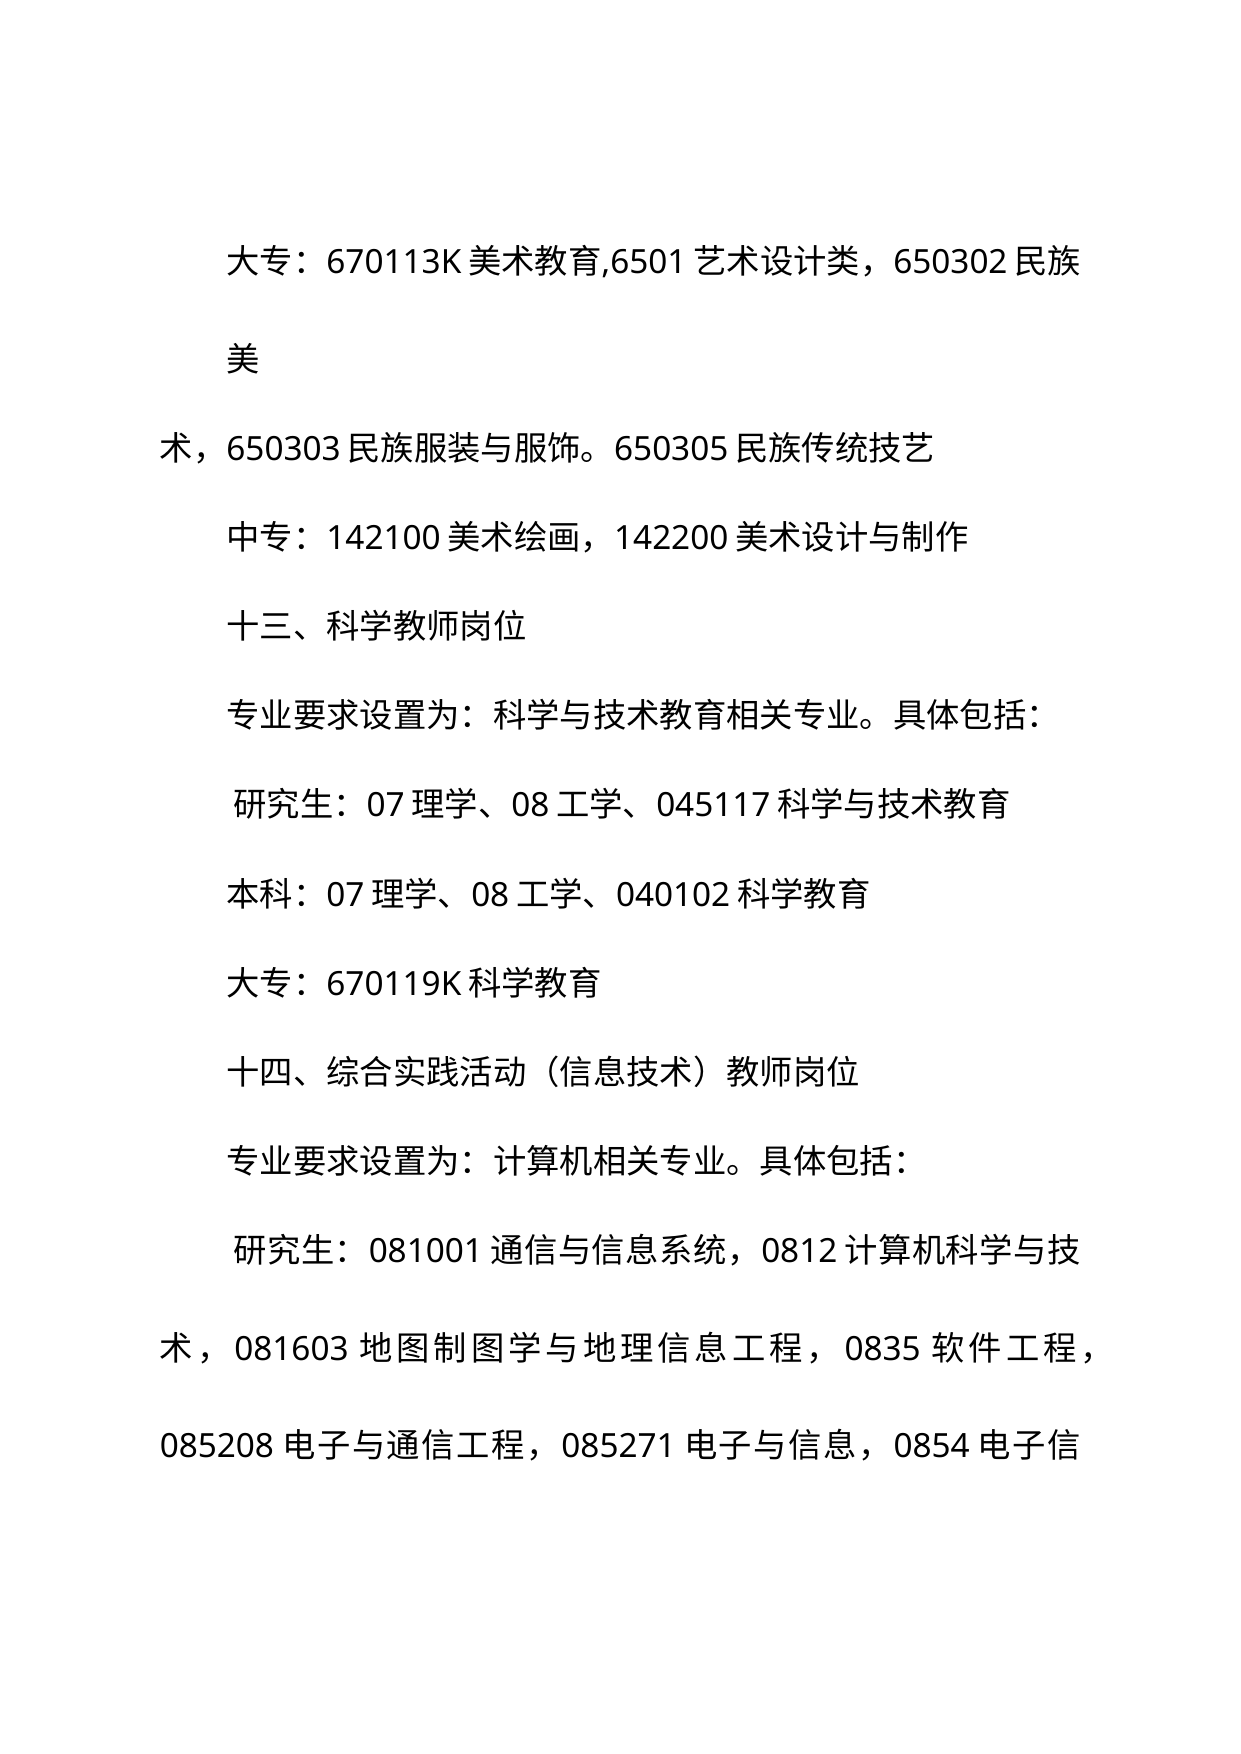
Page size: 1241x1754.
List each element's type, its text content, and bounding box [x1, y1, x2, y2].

text 大专：670113K美术教育,6501艺术设计类，650302民族美 [226, 227, 1081, 389]
text 专业要求设置为：科学与技术教育相关专业。具体包括： [159, 681, 1081, 746]
text 十三、科学教师岗位 [159, 592, 1081, 657]
text 专业要求设置为：计算机相关专业。具体包括： [159, 1127, 1081, 1192]
text 研究生：07理学、08工学、045117科学与技术教育 [159, 770, 1081, 835]
text 十四、综合实践活动（信息技术）教师岗位 [159, 1037, 1081, 1102]
text 本科：07理学、08工学、040102科学教育 [159, 859, 1081, 924]
text 中专：142100美术绘画，142200美术设计与制作 [159, 503, 1081, 568]
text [159, 1216, 1081, 1476]
text 大专：670119K科学教育 [226, 948, 1081, 1013]
text 术，650303民族服装与服饰。650305民族传统技艺 [159, 413, 1081, 478]
